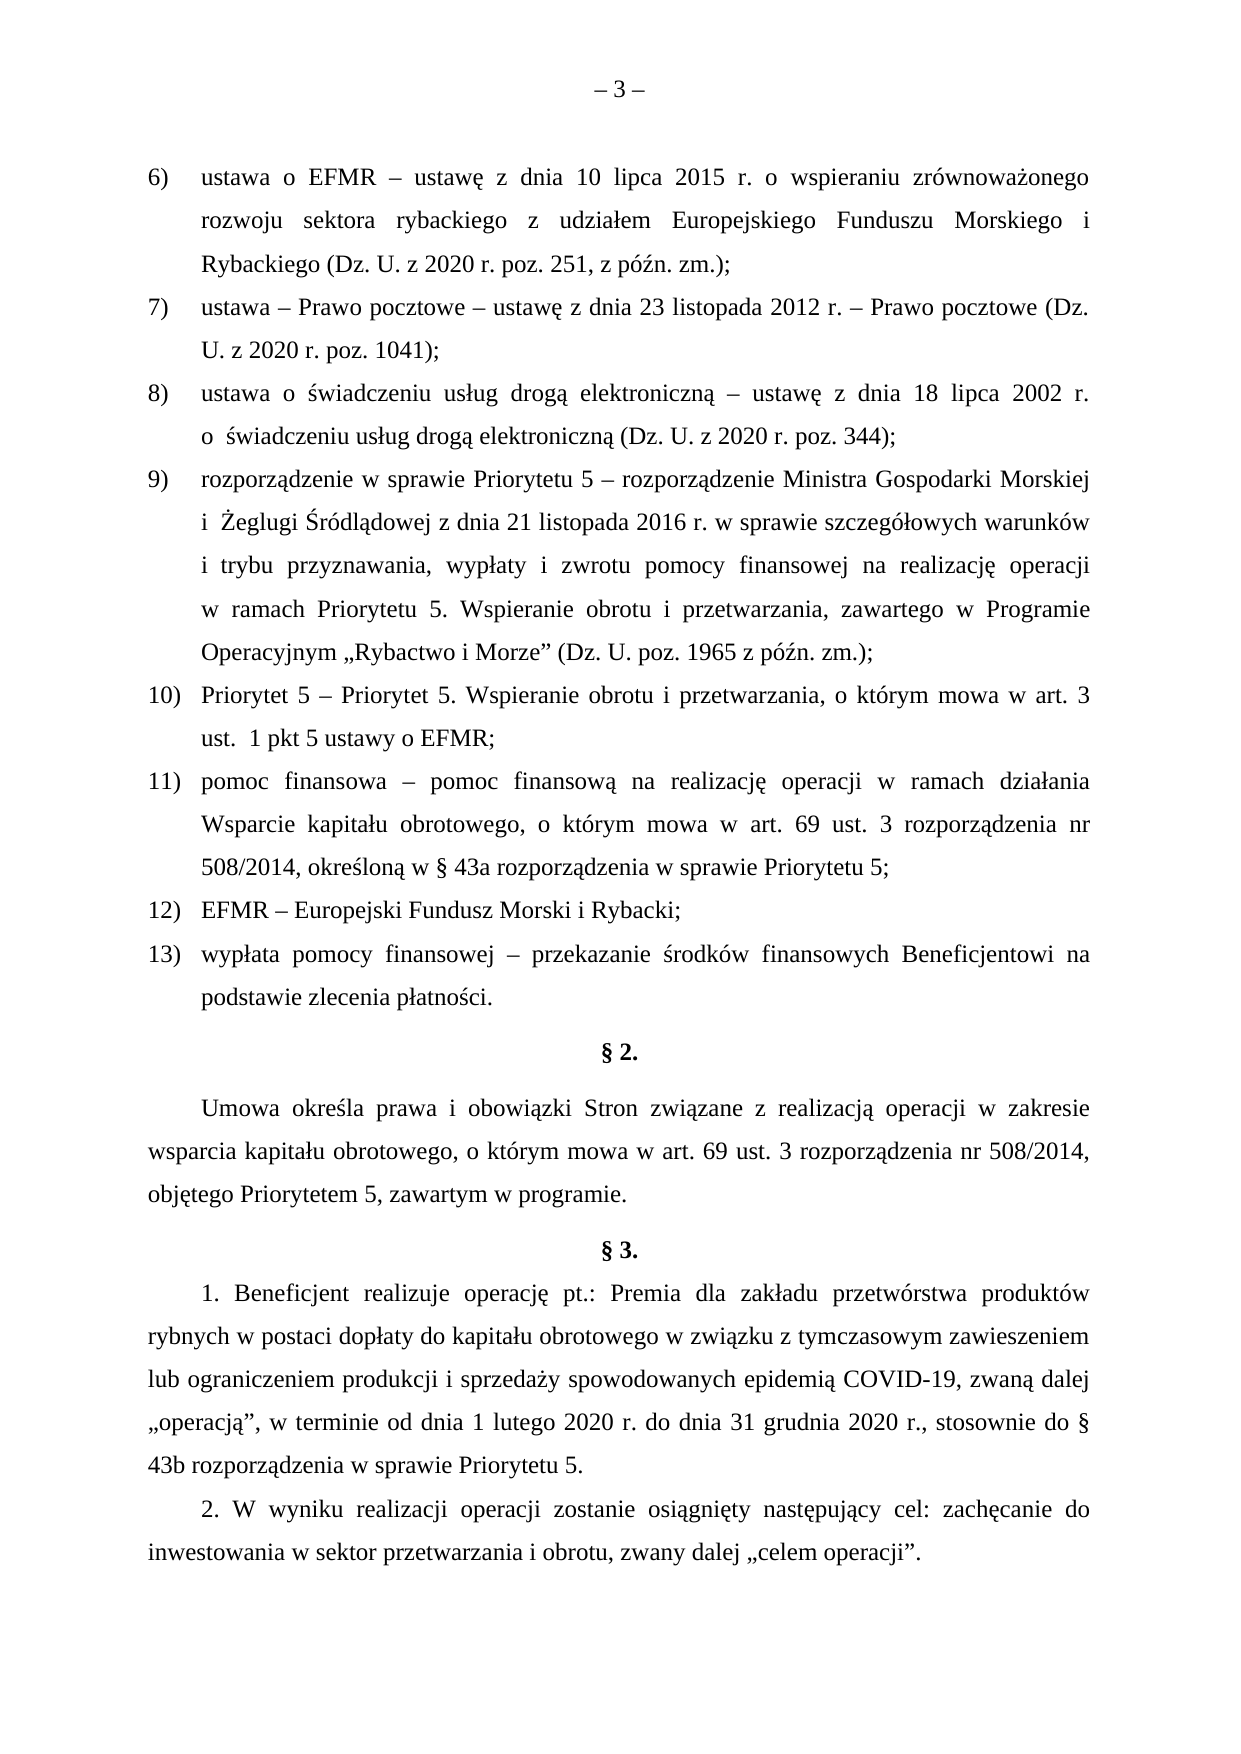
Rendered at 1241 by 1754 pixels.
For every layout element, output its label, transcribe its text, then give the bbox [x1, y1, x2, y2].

text 6) ustawa o EFMR – ustawę z dnia 10 lipca 2015 r. o wspieraniu zrównoważonego rozwoju sektora rybackiego z udziałem Europejskiego Funduszu Morskiego i Rybackiego (Dz. U. z 2020 r. poz. 251, z późn. zm.); [148, 162, 1091, 277]
text Umowa określa prawa i obowiązki Stron związane z realizacją operacji w zakresie wsparcia kapitału obrotowego, o którym mowa w art. 69 ust. 3 rozporządzenia nr 508/2014, objętego Priorytetem 5, zawartym w programie. [148, 1093, 1091, 1208]
text 9) rozporządzenie w sprawie Priorytetu 5 – rozporządzenie Ministra Gospodarki Morskiej i Żeglugi Śródlądowej z dnia 21 listopada 2016 r. w sprawie szczegółowych warunków i trybu przyznawania, wypłaty i zwrotu pomocy finansowej na realizację operacji w ramach Priorytetu 5. Wspieranie obrotu i przetwarzania, zawartego w Programie Operacyjnym „Rybactwo i Morze” (Dz. U. poz. 1965 z późn. zm.); [148, 464, 1091, 666]
text 13) wypłata pomocy finansowej – przekazanie środków finansowych Beneficjentowi na podstawie zlecenia płatności. [148, 939, 1091, 1011]
text 1. Beneficjent realizuje operację pt.: Premia dla zakładu przetwórstwa produktów rybnych w postaci dopłaty do kapitału obrotowego w związku z tymczasowym zawieszeniem lub ograniczeniem produkcji i sprzedaży spowodowanych epidemią COVID-19, zwaną dalej „operacją”, w terminie od dnia 1 lutego 2020 r. do dnia 31 grudnia 2020 r., stosownie do § 43b rozporządzenia w sprawie Priorytetu 5. [148, 1278, 1091, 1479]
text § 3. [148, 1235, 1091, 1264]
text 2. W wyniku realizacji operacji zostanie osiągnięty następujący cel: zachęcanie do inwestowania w sektor przetwarzania i obrotu, zwany dalej „celem operacji”. [148, 1494, 1091, 1566]
text 12) EFMR – Europejski Fundusz Morski i Rybacki; [148, 896, 1091, 924]
text § 2. [148, 1037, 1091, 1066]
text 7) ustawa – Prawo pocztowe – ustawę z dnia 23 listopada 2012 r. – Prawo pocztowe (Dz. U. z 2020 r. poz. 1041); [148, 292, 1091, 364]
text 10) Priorytet 5 – Priorytet 5. Wspieranie obrotu i przetwarzania, o którym mowa w art. 3 ust. 1 pkt 5 ustawy o EFMR; [148, 680, 1091, 752]
text 11) pomoc finansowa – pomoc finansową na realizację operacji w ramach działania Wsparcie kapitału obrotowego, o którym mowa w art. 69 ust. 3 rozporządzenia nr 508/2014, określoną w § 43a rozporządzenia w sprawie Priorytetu 5; [148, 766, 1091, 881]
text 8) ustawa o świadczeniu usług drogą elektroniczną – ustawę z dnia 18 lipca 2002 r. o świadczeniu usług drogą elektroniczną (Dz. U. z 2020 r. poz. 344); [148, 378, 1091, 450]
